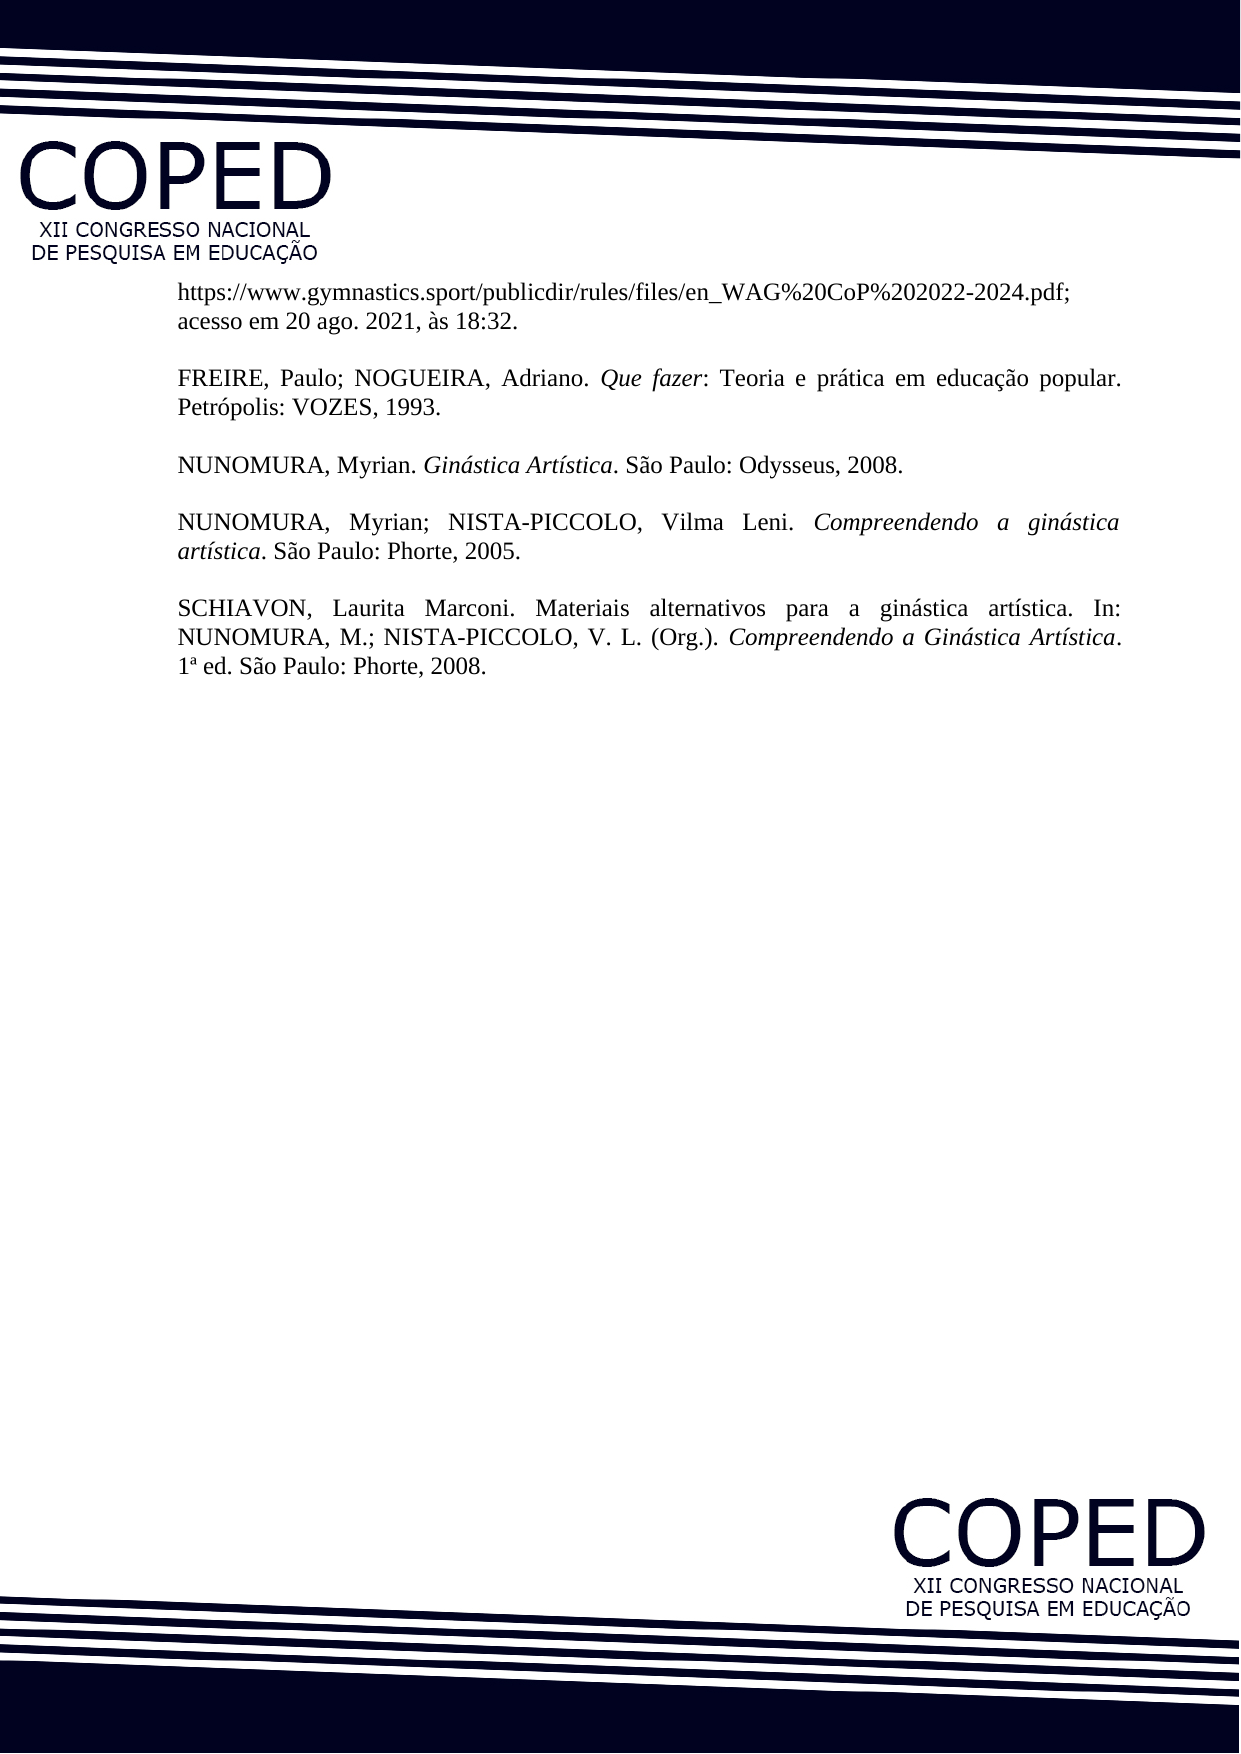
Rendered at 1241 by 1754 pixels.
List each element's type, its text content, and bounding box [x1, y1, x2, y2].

text SCHIAVON, Laurita Marconi. Materiais alternativos para a ginástica artística. In: NUNOMURA, M.; NISTA-PICCOLO, V. L. (Org.). Compreendendo a Ginástica Artística. 1ª ed. São Paulo: Phorte, 2008. [177, 593, 1122, 680]
text FREIRE, Paulo; NOGUEIRA, Adriano. Que fazer: Teoria e prática em educação popular. Petrópolis: VOZES, 1993. [177, 363, 1122, 421]
text NUNOMURA, Myrian. Ginástica Artística. São Paulo: Odysseus, 2008. [177, 450, 1122, 478]
picture [0, 0, 1241, 278]
picture [0, 1476, 1239, 1753]
text NUNOMURA, Myrian; NISTA-PICCOLO, Vilma Leni. Compreendendo a ginástica artística. São Paulo: Phorte, 2005. [177, 507, 1122, 565]
